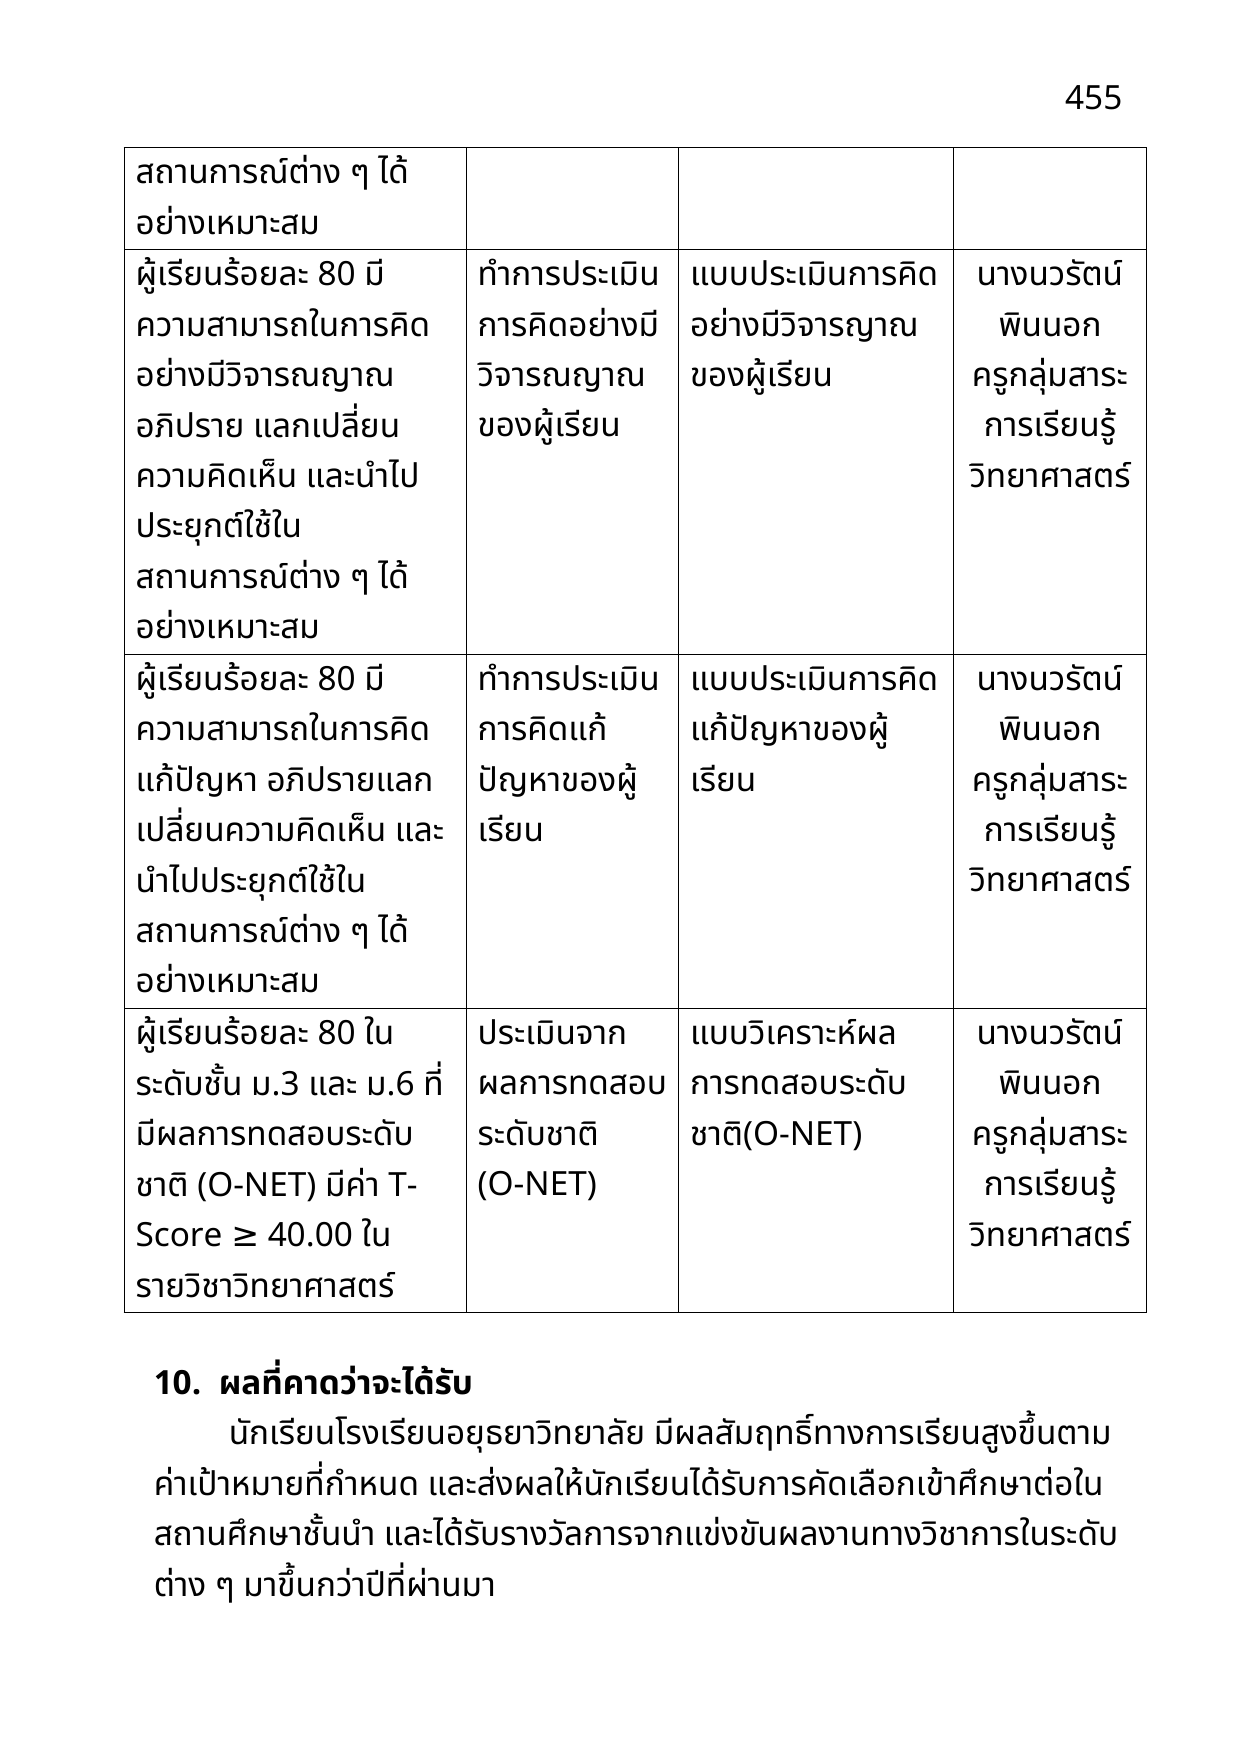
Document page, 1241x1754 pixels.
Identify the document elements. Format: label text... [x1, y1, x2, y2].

table_cell นางนวรัตน์ พินนอก ครูกลุ่มสาระการเรียนรู้วิทยาศาสตร์ [954, 250, 1146, 654]
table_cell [679, 148, 953, 249]
table_cell ประเมินจากผลการทดสอบระดับชาติ (O-NET) [467, 1009, 678, 1312]
table_cell นางนวรัตน์ พินนอก ครูกลุ่มสาระการเรียนรู้วิทยาศาสตร์ [954, 655, 1146, 1008]
table_cell นางนวรัตน์ พินนอก ครูกลุ่มสาระการเรียนรู้วิทยาศาสตร์ [954, 1009, 1146, 1312]
table_cell แบบประเมินการคิดอย่างมีวิจารญาณของผู้เรียน [679, 250, 953, 654]
subtitle นักเรียนโรงเรียนอยุธยาวิทยาลัย มีผลสัมฤทธิ์ทางการเรียนสูงขึ้นตามค่าเป้าหมายที่กำหนด และส่งผลให้นักเรียนได้รับการคัดเลือกเข้าศึกษาต่อในสถานศึกษาชั้นนำ และได้รับรางวัลการจากแข่งขันผลงานทางวิชาการในระดับต่าง ๆ มาขึ้นกว่าปีที่ผ่านมา [153, 1409, 1122, 1611]
table_cell ทำการประเมินการคิดแก้ปัญหาของผู้เรียน [467, 655, 678, 1008]
table_cell ผู้เรียนร้อยละ 80 ในระดับชั้น ม.3 และ ม.6 ที่มีผลการทดสอบระดับชาติ (O-NET) มีค่า T-Score ≥ 40.00 ในรายวิชาวิทยาศาสตร์ [125, 1009, 466, 1312]
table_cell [125, 148, 466, 249]
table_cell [467, 148, 678, 249]
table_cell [954, 148, 1146, 249]
table_cell แบบประเมินการคิดแก้ปัญหาของผู้เรียน [679, 655, 953, 1008]
table_cell แบบวิเคราะห์ผลการทดสอบระดับชาติ(O-NET) [679, 1009, 953, 1312]
table_cell ผู้เรียนร้อยละ 80 มีความสามารถในการคิดอย่างมีวิจารณญาณ อภิปราย แลกเปลี่ยนความคิดเห็น และนำไปประยุกต์ใช้ในสถานการณ์ต่าง ๆ ได้อย่างเหมาะสม [125, 250, 466, 654]
table_cell ผู้เรียนร้อยละ 80 มีความสามารถในการคิดแก้ปัญหา อภิปรายแลก เปลี่ยนความคิดเห็น และนำไปประยุกต์ใช้ในสถานการณ์ต่าง ๆ ได้อย่างเหมาะสม [125, 655, 466, 1008]
table_cell ทำการประเมิน การคิดอย่างมีวิจารณญาณของผู้เรียน [467, 250, 678, 654]
subtitle 10. ผลที่คาดว่าจะได้รับ [153, 1359, 1122, 1409]
